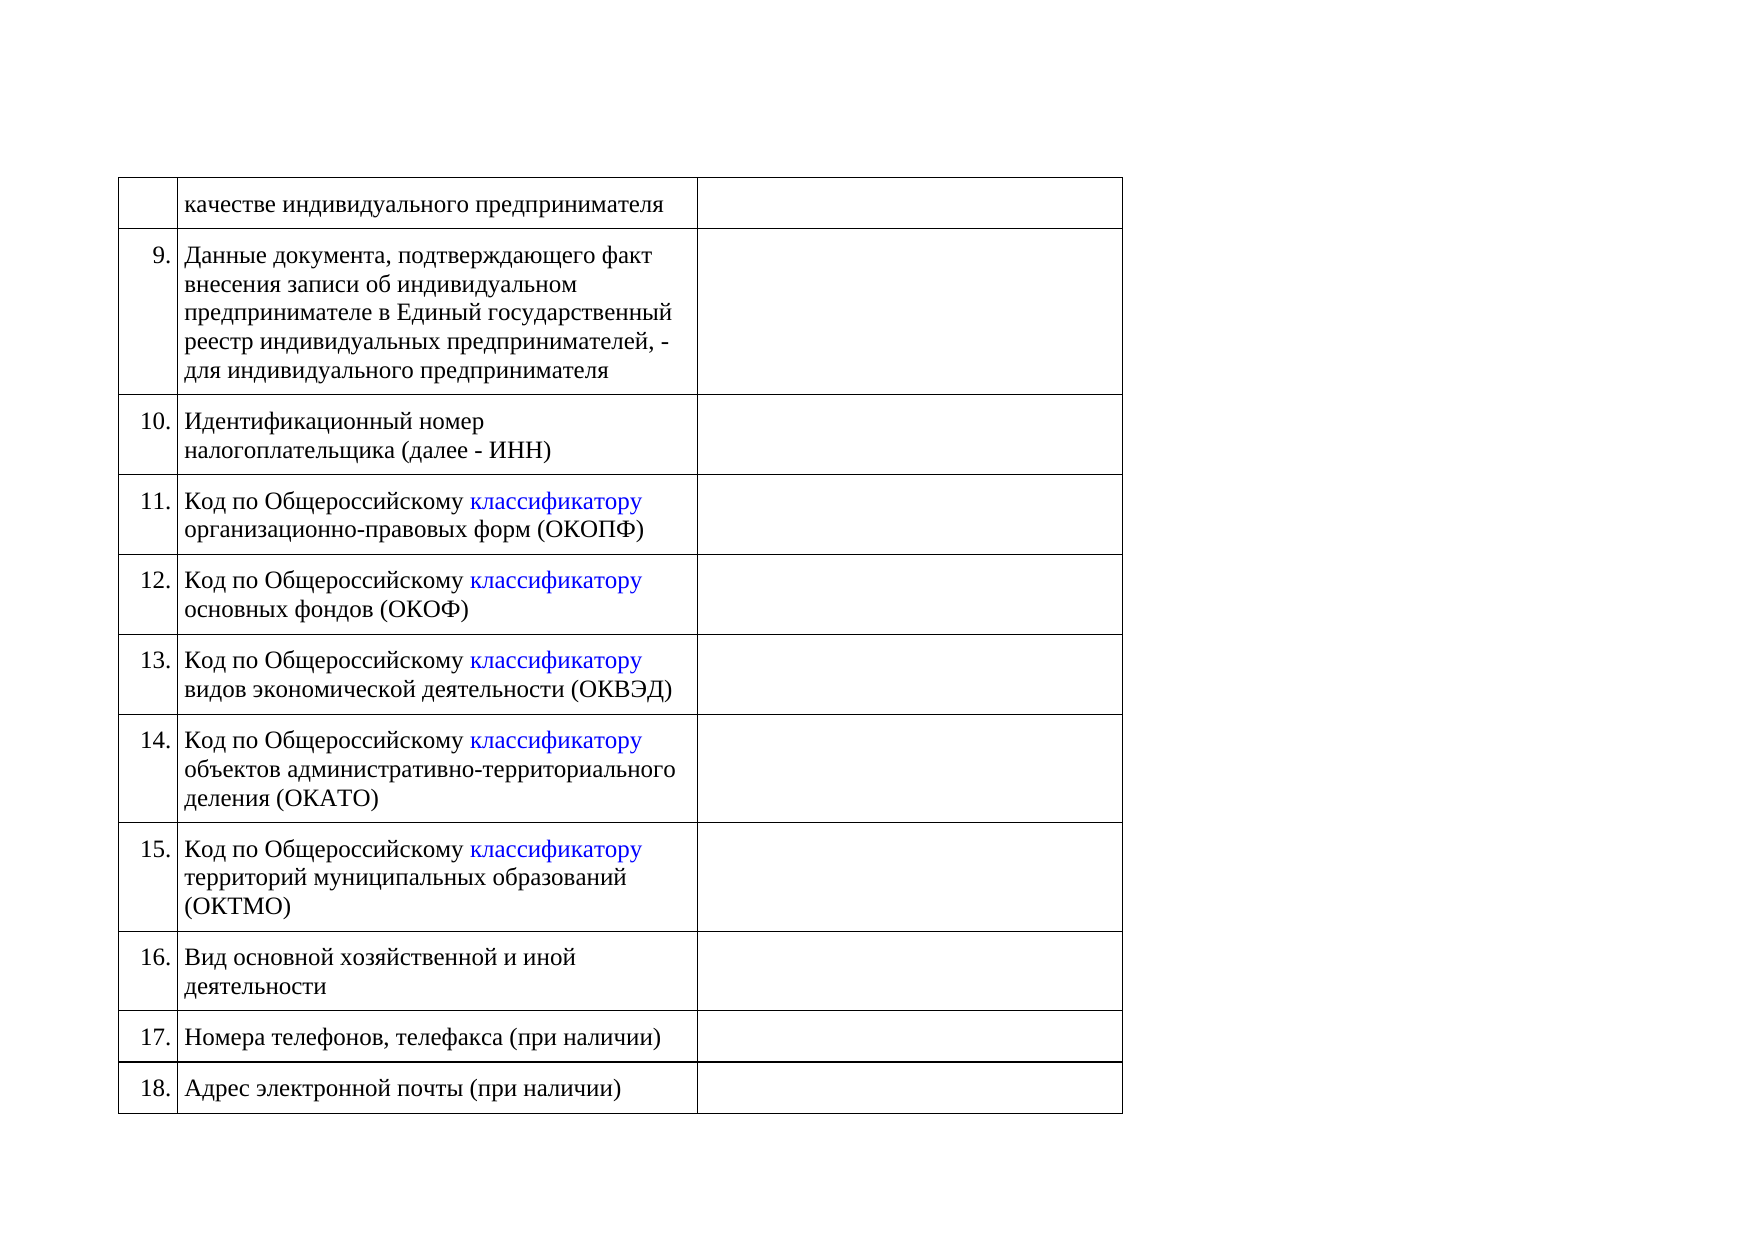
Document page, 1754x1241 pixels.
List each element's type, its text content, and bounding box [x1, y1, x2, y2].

table_cell Данные документа, подтверждающего факт внесения записи об индивидуальном предпринимателе в Единый государственный реестр индивидуальных предпринимателей, - для индивидуального предпринимателя [178, 229, 697, 394]
table_cell 11. [119, 475, 177, 554]
table_cell Код по Общероссийскому классификатору основных фондов (ОКОФ) [178, 555, 697, 634]
table_cell [698, 932, 1122, 1010]
table_cell [698, 395, 1122, 474]
table_cell 16. [119, 932, 177, 1010]
table_cell Код по Общероссийскому классификатору организационно-правовых форм (ОКОПФ) [178, 475, 697, 554]
table_cell Код по Общероссийскому классификатору объектов административно-территориального деления (ОКАТО) [178, 715, 697, 822]
table_cell [698, 635, 1122, 713]
table_cell [698, 1011, 1122, 1061]
table_cell Идентификационный номер налогоплательщика (далее - ИНН) [178, 395, 697, 474]
table_cell [698, 1063, 1122, 1112]
table_cell 14. [119, 715, 177, 822]
table_cell Номера телефонов, телефакса (при наличии) [178, 1011, 697, 1061]
table_cell [698, 555, 1122, 634]
table_cell [698, 178, 1122, 228]
table_cell [698, 823, 1122, 931]
table_cell Код по Общероссийскому классификатору территорий муниципальных образований (ОКТМО) [178, 823, 697, 931]
table_cell [698, 475, 1122, 554]
table_cell Адрес электронной почты (при наличии) [178, 1063, 697, 1112]
table_cell 17. [119, 1011, 177, 1061]
table_cell [698, 715, 1122, 822]
table_cell 10. [119, 395, 177, 474]
table_cell 9. [119, 229, 177, 394]
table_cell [178, 178, 697, 228]
table_cell Вид основной хозяйственной и иной деятельности [178, 932, 697, 1010]
table_cell [698, 229, 1122, 394]
table_cell 12. [119, 555, 177, 634]
table_cell Код по Общероссийскому классификатору видов экономической деятельности (ОКВЭД) [178, 635, 697, 713]
table_cell 18. [119, 1063, 177, 1112]
table_cell 8. [119, 178, 177, 228]
table_cell 15. [119, 823, 177, 931]
table_cell 13. [119, 635, 177, 713]
